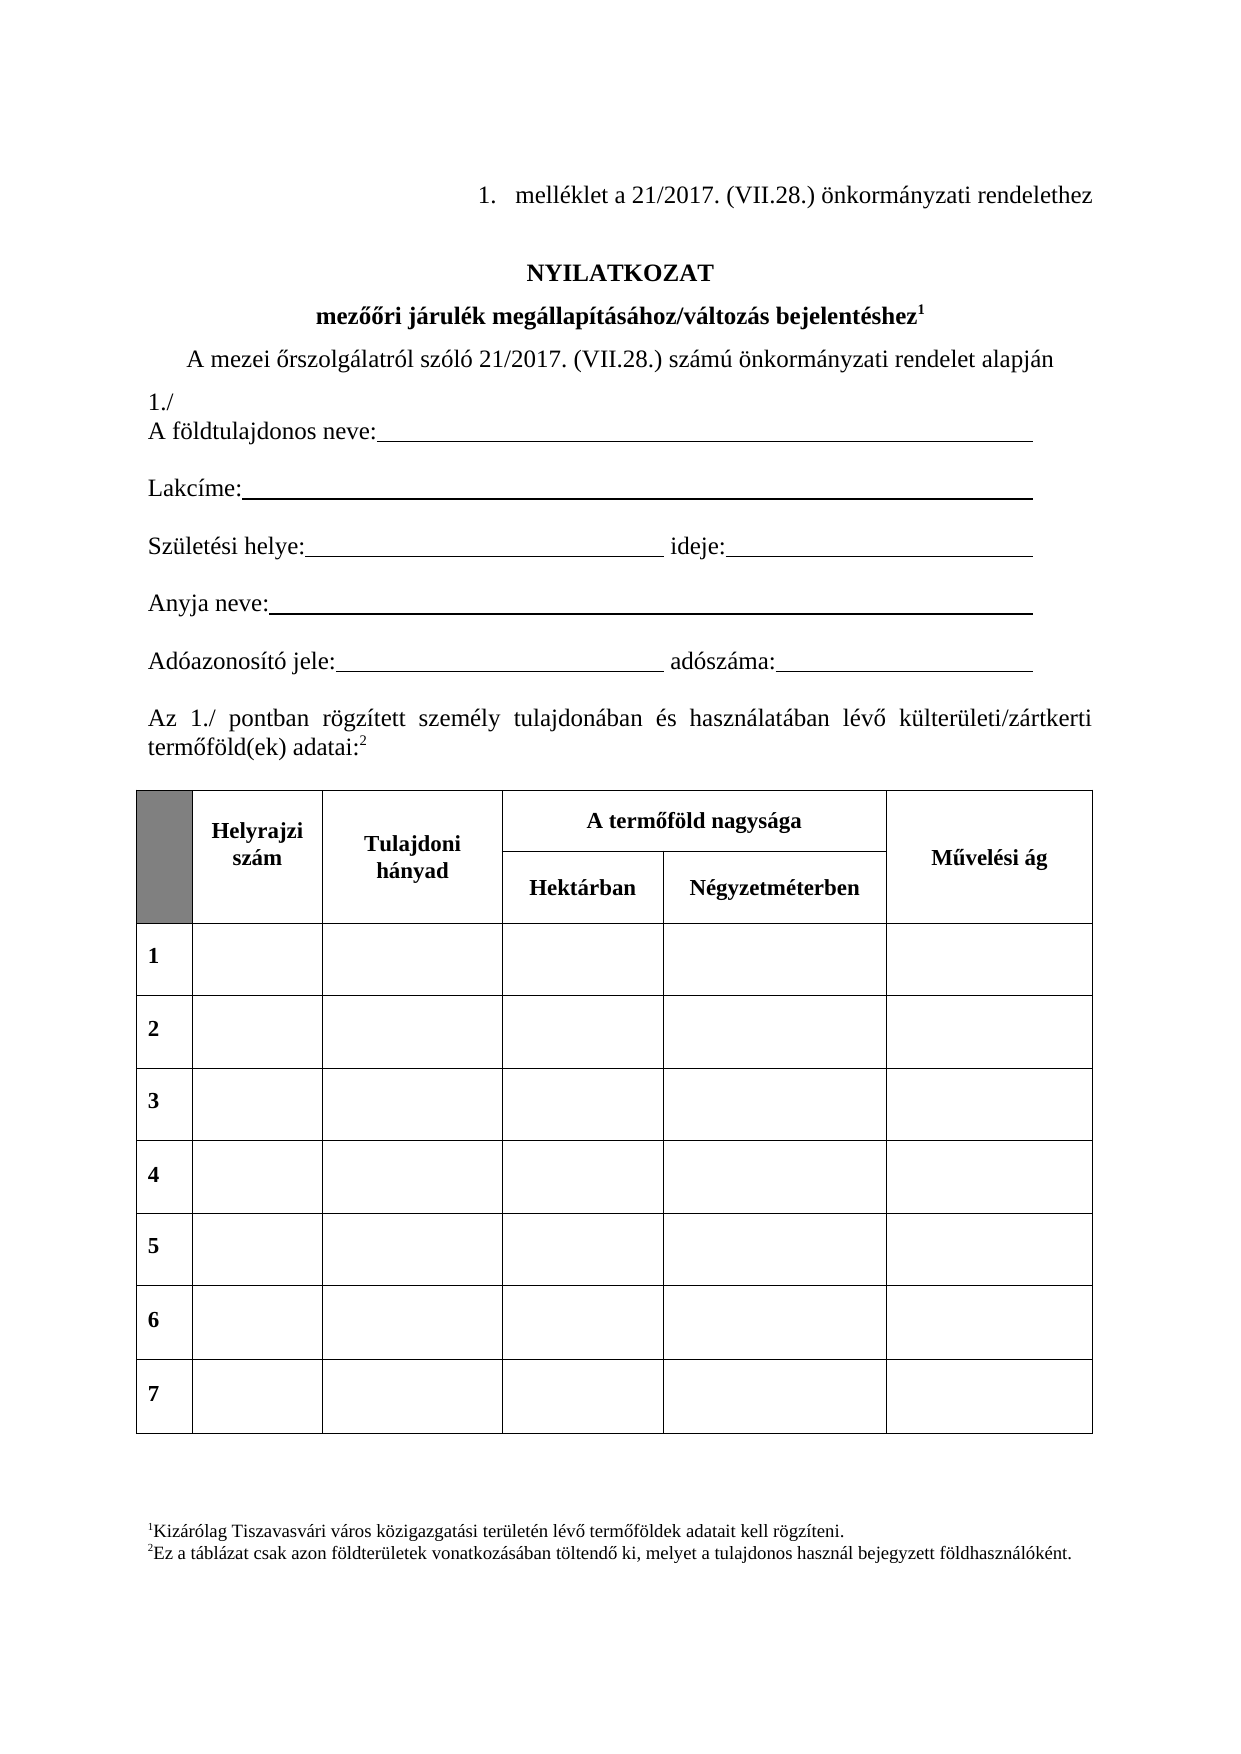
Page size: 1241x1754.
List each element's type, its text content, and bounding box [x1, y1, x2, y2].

table_cell [664, 1360, 886, 1433]
table_cell [503, 1286, 663, 1359]
table_cell [503, 1141, 663, 1213]
table_cell [323, 1286, 502, 1359]
table_cell 4 [137, 1141, 192, 1213]
text 1./ [148, 387, 1093, 416]
text Az 1./ pontban rögzített személy tulajdonában és használatában lévő külterületi/zártkerti termőföld(ek) adatai:2 [148, 703, 1093, 761]
table_cell [664, 996, 886, 1067]
table_cell [503, 1069, 663, 1140]
list melléklet a 21/2017. (VII.28.) önkormányzati rendelethez [185, 181, 1093, 209]
text A földtulajdonos neve: [148, 416, 1093, 444]
table_cell 7 [137, 1360, 192, 1433]
table_cell [503, 996, 663, 1067]
table_cell [664, 1069, 886, 1140]
text Anyja neve: [148, 588, 1093, 617]
table_cell [887, 1360, 1092, 1433]
table_cell [323, 924, 502, 995]
table_cell [193, 924, 322, 995]
table_cell [503, 1360, 663, 1433]
table_cell [887, 1214, 1092, 1285]
table_cell [664, 1141, 886, 1213]
table_cell 2 [137, 996, 192, 1067]
table_header A termőföld nagysága [503, 791, 886, 851]
table_cell [193, 1214, 322, 1285]
table_header Tulajdoni hányad [323, 791, 502, 923]
table_cell [323, 1214, 502, 1285]
text 1Kizárólag Tiszavasvári város közigazgatási területén lévő termőföldek adatait kell rögzíteni. [148, 1520, 1093, 1542]
table_cell [193, 996, 322, 1067]
table_cell [664, 1214, 886, 1285]
table_cell 5 [137, 1214, 192, 1285]
table_cell [323, 996, 502, 1067]
text 2Ez a táblázat csak azon földterületek vonatkozásában töltendő ki, melyet a tulajdonos használ bejegyzett földhasználóként. [148, 1542, 1093, 1563]
table_cell Négyzetméterben [664, 852, 886, 923]
table_cell [887, 1141, 1092, 1213]
table_cell [193, 1069, 322, 1140]
table_header [137, 791, 192, 923]
table_cell [193, 1141, 322, 1213]
table_cell [887, 1069, 1092, 1140]
table_cell [887, 1286, 1092, 1359]
table_cell [887, 924, 1092, 995]
table_cell [664, 1286, 886, 1359]
table_cell [503, 1214, 663, 1285]
table_cell 1 [137, 924, 192, 995]
text Születési helye: ideje: [148, 531, 1093, 559]
table_cell [887, 996, 1092, 1067]
table_cell [323, 1141, 502, 1213]
table_cell [664, 924, 886, 995]
text Adóazonosító jele: adószáma: [148, 646, 1093, 674]
table_header Művelési ág [887, 791, 1092, 923]
table_cell [323, 1360, 502, 1433]
table_cell [323, 1069, 502, 1140]
text A mezei őrszolgálatról szóló 21/2017. (VII.28.) számú önkormányzati rendelet alapján [148, 344, 1093, 373]
table_header Helyrajzi szám [193, 791, 322, 923]
table_cell Hektárban [503, 852, 663, 923]
text Lakcíme: [148, 473, 1093, 502]
table_cell [193, 1286, 322, 1359]
table_cell 3 [137, 1069, 192, 1140]
table_cell 6 [137, 1286, 192, 1359]
table_cell [193, 1360, 322, 1433]
text NYILATKOZAT [148, 258, 1093, 286]
text mezőőri járulék megállapításához/változás bejelentéshez1 [148, 301, 1093, 329]
table_cell [503, 924, 663, 995]
